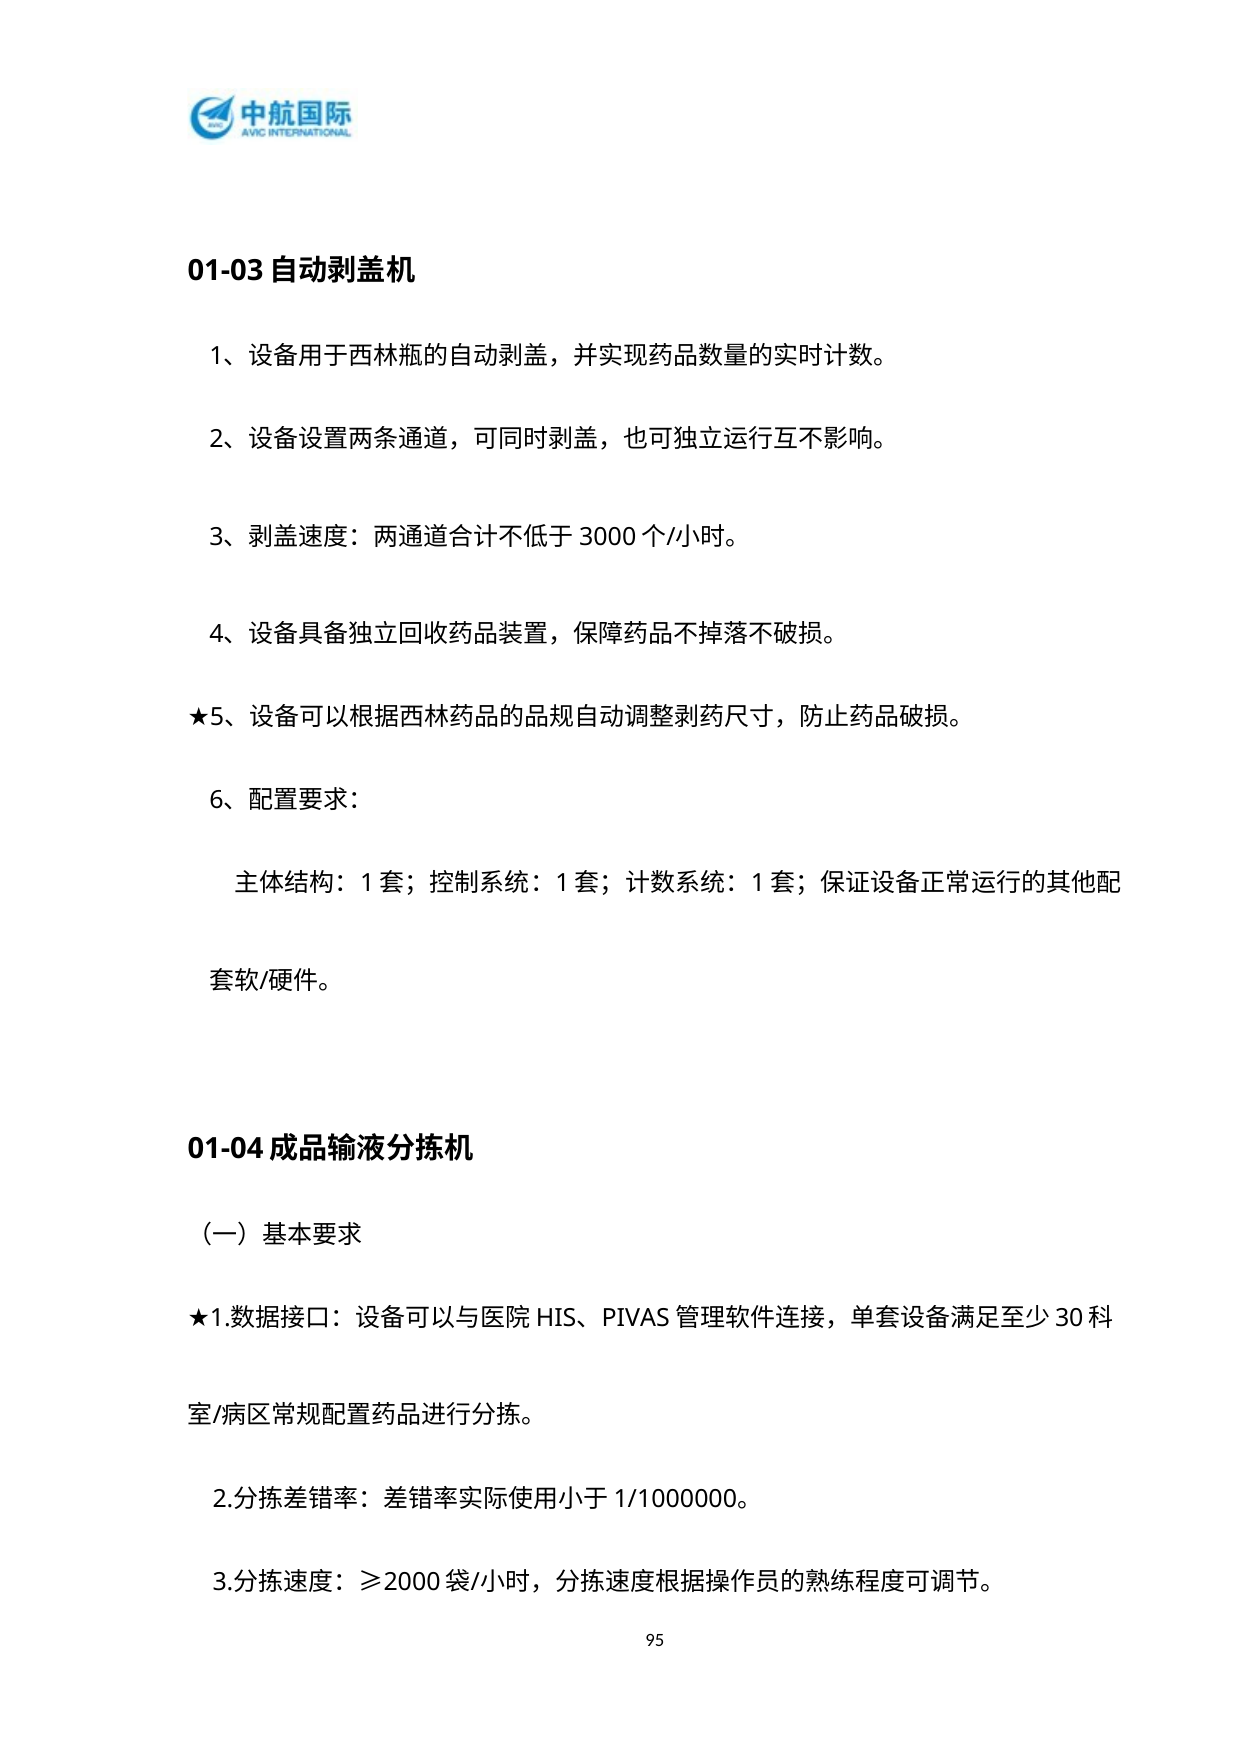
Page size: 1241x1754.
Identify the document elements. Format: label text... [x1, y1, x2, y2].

text ★1.数据接口：设备可以与医院HIS、PIVAS管理软件连接，单套设备满足至少30科室/病区常规配置药品进行分拣。 [187, 1283, 1122, 1446]
text 3.分拣速度：≥2000袋/小时，分拣速度根据操作员的熟练程度可调节。 [187, 1547, 1122, 1612]
picture [187, 88, 358, 145]
text 2、设备设置两条通道，可同时剥盖，也可独立运行互不影响。 3、剥盖速度：两通道合计不低于 3000个/小时。 4、设备具备独立回收药品装置，保障药品不掉落不破损。 [209, 404, 1122, 664]
text 1、设备用于西林瓶的自动剥盖，并实现药品数量的实时计数。 [209, 321, 1122, 386]
text 01-03自动剥盖机 [187, 235, 1122, 300]
text ★5、设备可以根据西林药品的品规自动调整剥药尺寸，防止药品破损。 [187, 682, 1122, 747]
text 01-04成品输液分拣机 [187, 1114, 1122, 1179]
text 2.分拣差错率：差错率实际使用小于1/1000000。 [187, 1464, 1122, 1529]
text （一）基本要求 [187, 1200, 1122, 1265]
text 主体结构：1套；控制系统：1套；计数系统：1套；保证设备正常运行的其他配套软/硬件。 [209, 848, 1122, 1011]
text 6、配置要求： [209, 765, 1122, 830]
